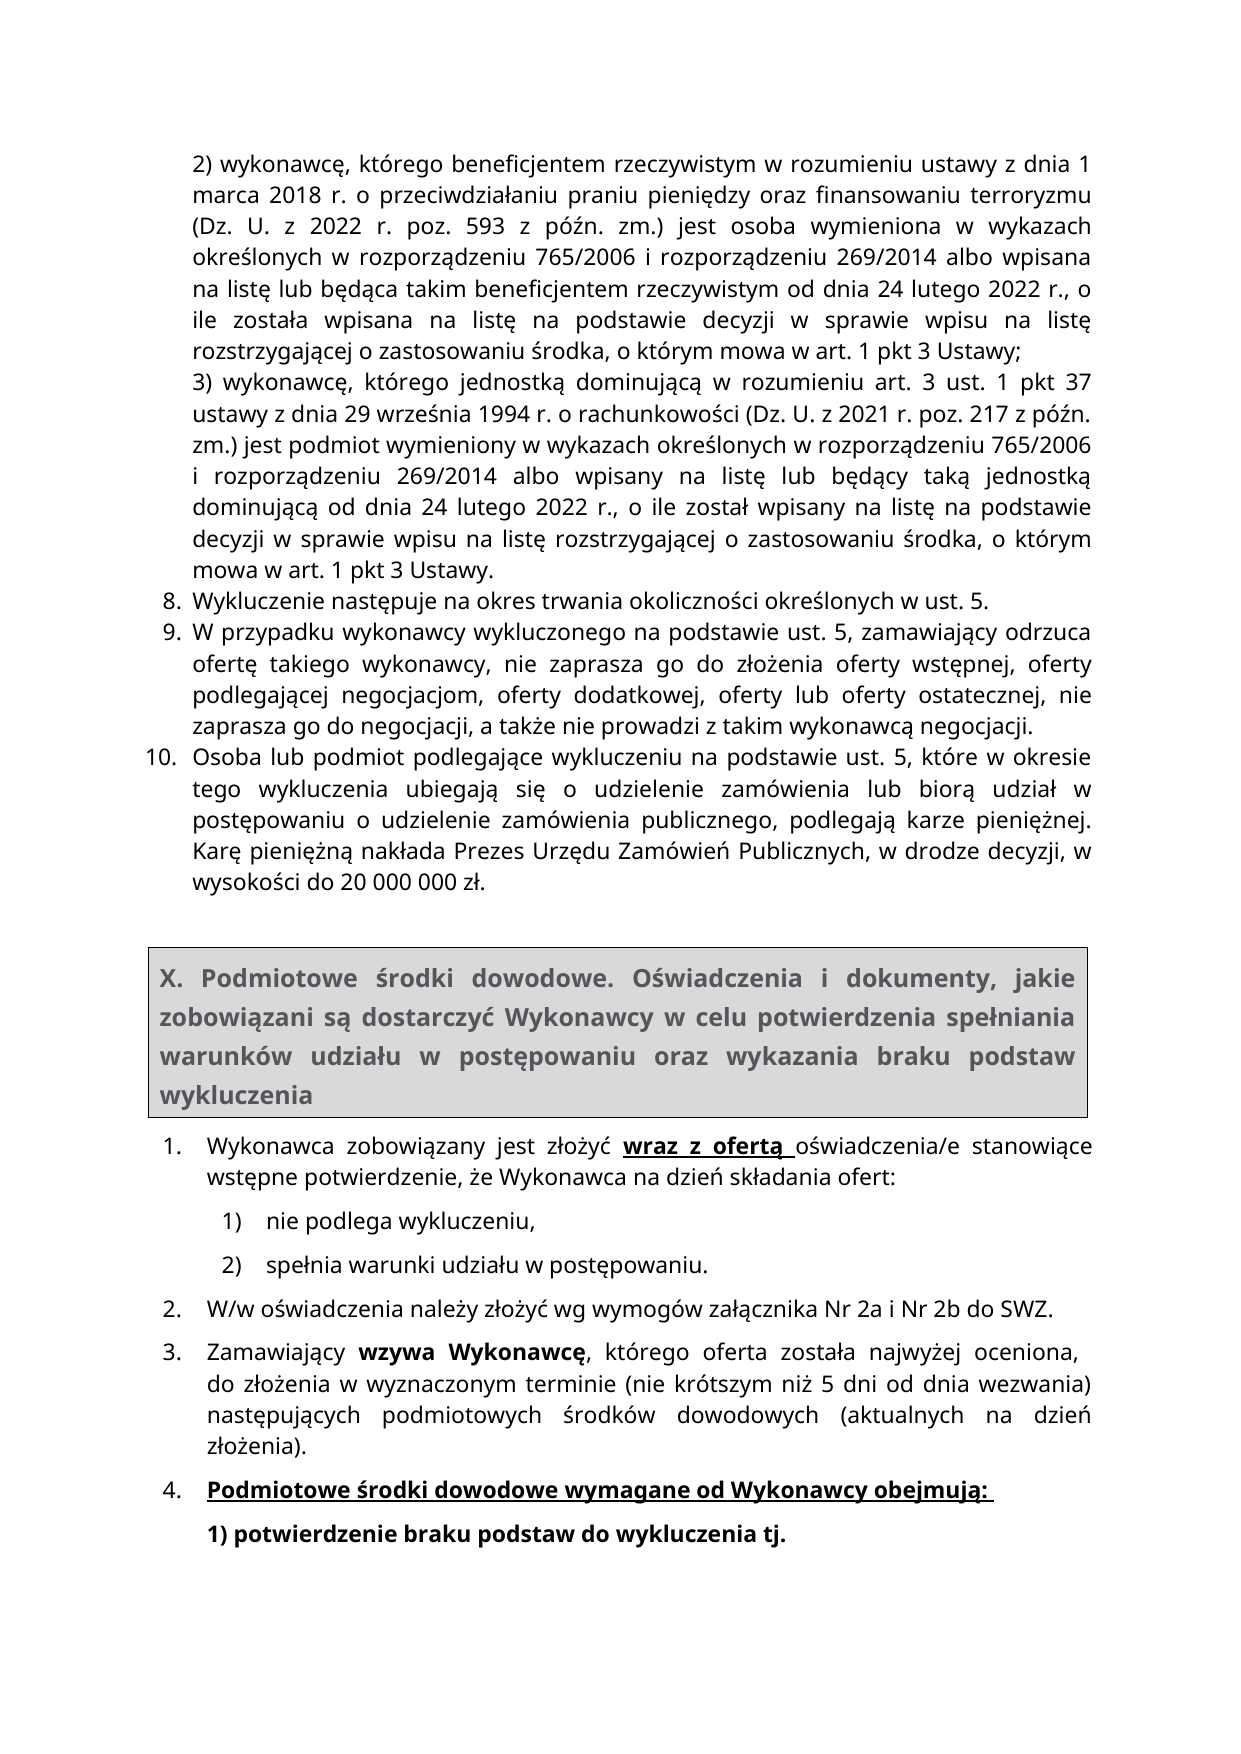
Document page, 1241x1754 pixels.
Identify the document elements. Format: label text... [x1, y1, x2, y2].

table_header X. Podmiotowe środki dowodowe. Oświadczenia i dokumenty, jakie zobowiązani są dostarczyć Wykonawcy w celu potwierdzenia spełniania warunków udziału w postępowaniu oraz wykazania braku podstaw wykluczenia [149, 948, 1087, 1117]
list W przypadku wykonawcy wykluczonego na podstawie ust. 5, zamawiający odrzuca ofertę takiego wykonawcy, nie zaprasza go do złożenia oferty wstępnej, oferty podlegającej negocjacjom, oferty dodatkowej, oferty lub oferty ostatecznej, nie zaprasza go do negocjacji, a także nie prowadzi z takim wykonawcą negocjacji. [162, 616, 1093, 741]
list nie podlega wykluczeniu, [221, 1205, 1093, 1236]
list spełnia warunki udziału w postępowaniu. [221, 1249, 1093, 1280]
list W/w oświadczenia należy złożyć wg wymogów załącznika Nr 2a i Nr 2b do SWZ. [162, 1293, 1093, 1324]
list Podmiotowe środki dowodowe wymagane od Wykonawcy obejmują: [162, 1474, 1093, 1505]
list Zamawiający wzywa Wykonawcę, którego oferta została najwyżej oceniona, do złożenia w wyznaczonym terminie (nie krótszym niż 5 dni od dnia wezwania) następujących podmiotowych środków dowodowych (aktualnych na dzień złożenia). [162, 1336, 1093, 1461]
list 3) wykonawcę, którego jednostką dominującą w rozumieniu art. 3 ust. 1 pkt 37 ustawy z dnia 29 września 1994 r. o rachunkowości (Dz. U. z 2021 r. poz. 217 z późn. zm.) jest podmiot wymieniony w wykazach określonych w rozporządzeniu 765/2006 i rozporządzeniu 269/2014 albo wpisany na listę lub będący taką jednostką dominującą od dnia 24 lutego 2022 r., o ile został wpisany na listę na podstawie decyzji w sprawie wpisu na listę rozstrzygającej o zastosowaniu środka, o którym mowa w art. 1 pkt 3 Ustawy. [192, 366, 1093, 585]
list Wykluczenie następuje na okres trwania okoliczności określonych w ust. 5. [162, 585, 1093, 616]
list 2) wykonawcę, którego beneficjentem rzeczywistym w rozumieniu ustawy z dnia 1 marca 2018 r. o przeciwdziałaniu praniu pieniędzy oraz finansowaniu terroryzmu (Dz. U. z 2022 r. poz. 593 z późn. zm.) jest osoba wymieniona w wykazach określonych w rozporządzeniu 765/2006 i rozporządzeniu 269/2014 albo wpisana na listę lub będąca takim beneficjentem rzeczywistym od dnia 24 lutego 2022 r., o ile została wpisana na listę na podstawie decyzji w sprawie wpisu na listę rozstrzygającej o zastosowaniu środka, o którym mowa w art. 1 pkt 3 Ustawy; [192, 148, 1093, 366]
list 1) potwierdzenie braku podstaw do wykluczenia tj. [207, 1518, 1093, 1549]
list Wykonawca zobowiązany jest złożyć wraz z ofertą oświadczenia/e stanowiące wstępne potwierdzenie, że Wykonawca na dzień składania ofert: [162, 1130, 1093, 1193]
list Osoba lub podmiot podlegające wykluczeniu na podstawie ust. 5, które w okresie tego wykluczenia ubiegają się o udzielenie zamówienia lub biorą udział w postępowaniu o udzielenie zamówienia publicznego, podlegają karze pieniężnej. Karę pieniężną nakłada Prezes Urzędu Zamówień Publicznych, w drodze decyzji, w wysokości do 20 000 000 zł. [145, 741, 1093, 898]
